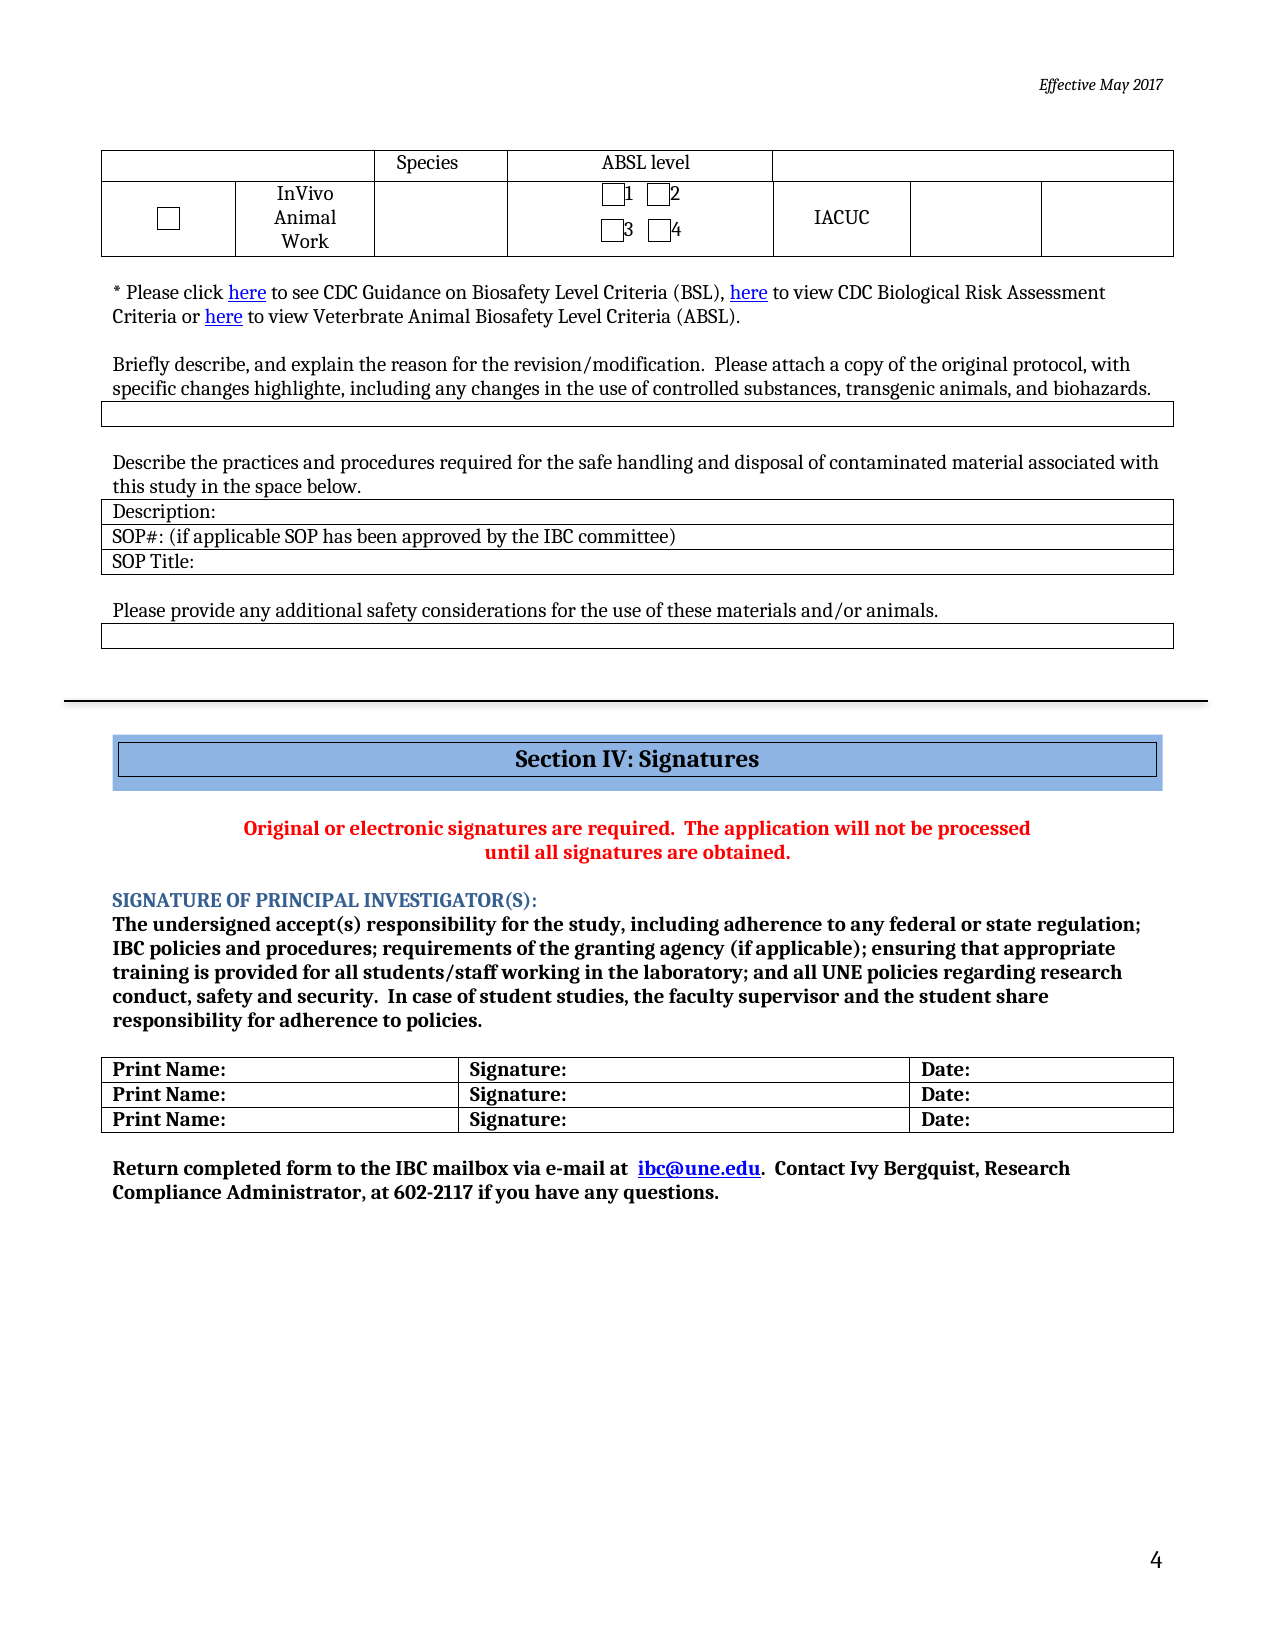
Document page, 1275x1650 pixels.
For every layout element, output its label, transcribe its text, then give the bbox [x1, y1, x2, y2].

table_cell [102, 151, 374, 181]
text The undersigned accept(s) responsibility for the study, including adherence to any federal or state regulation; IBC policies and procedures; requirements of the granting agency (if applicable); ensuring that appropriate training is provided for all students/staff working in the laboratory; and all UNE policies regarding research conduct, safety and security. In case of student studies, the faculty supervisor and the student share responsibility for adherence to policies. [112, 913, 1162, 1033]
table_cell Signature: [459, 1083, 909, 1107]
text until all signatures are obtained. [112, 841, 1162, 865]
table_cell SOP#: (if applicable SOP has been approved by the IBC committee) [102, 525, 1173, 548]
table_cell Signature: [459, 1108, 909, 1132]
table_cell [911, 182, 1041, 256]
text Describe the practices and procedures required for the safe handling and disposal of contaminated material associated with this study in the space below. [112, 451, 1162, 498]
table_cell [375, 182, 507, 256]
text * Please click here to see CDC Guidance on Biosafety Level Criteria (BSL), here to view CDC Biological Risk Assessment Criteria or here to view Veterbrate Animal Biosafety Level Criteria (ABSL). [112, 281, 1162, 329]
table_header [102, 402, 1173, 426]
table_header Signature: [459, 1058, 909, 1082]
text Please provide any additional safety considerations for the use of these materials and/or animals. [112, 598, 1162, 622]
text Return completed form to the IBC mailbox via e-mail at ibc@une.edu. Contact Ivy Bergquist, Research Compliance Administrator, at 602-2117 if you have any questions. [112, 1157, 1162, 1204]
table_cell Date: [910, 1108, 1173, 1132]
table_cell 1 2 3 4 [508, 182, 773, 256]
text SIGNATURE OF PRINCIPAL INVESTIGATOR(S): [112, 889, 1162, 913]
table_cell [773, 151, 1173, 181]
table_cell SOP Title: [102, 550, 1173, 573]
table_cell Date: [910, 1083, 1173, 1107]
table_cell IACUC [774, 182, 910, 256]
table_header [102, 624, 1173, 647]
table_cell InVivo Animal Work [236, 182, 374, 256]
table_header Description: [102, 500, 1173, 523]
table_cell ABSL level [508, 151, 772, 181]
table_cell [1042, 182, 1173, 256]
table_cell Species [375, 151, 507, 181]
table_cell Print Name: [102, 1108, 458, 1132]
table_header Date: [910, 1058, 1173, 1082]
table_header Print Name: [102, 1058, 458, 1082]
table_cell [102, 182, 235, 256]
text Original or electronic signatures are required. The application will not be processed [112, 817, 1162, 841]
table_cell Print Name: [102, 1083, 458, 1107]
text Briefly describe, and explain the reason for the revision/modification. Please attach a copy of the original protocol, with specific changes highlighte, including any changes in the use of controlled substances, transgenic animals, and biohazards. [112, 353, 1162, 401]
